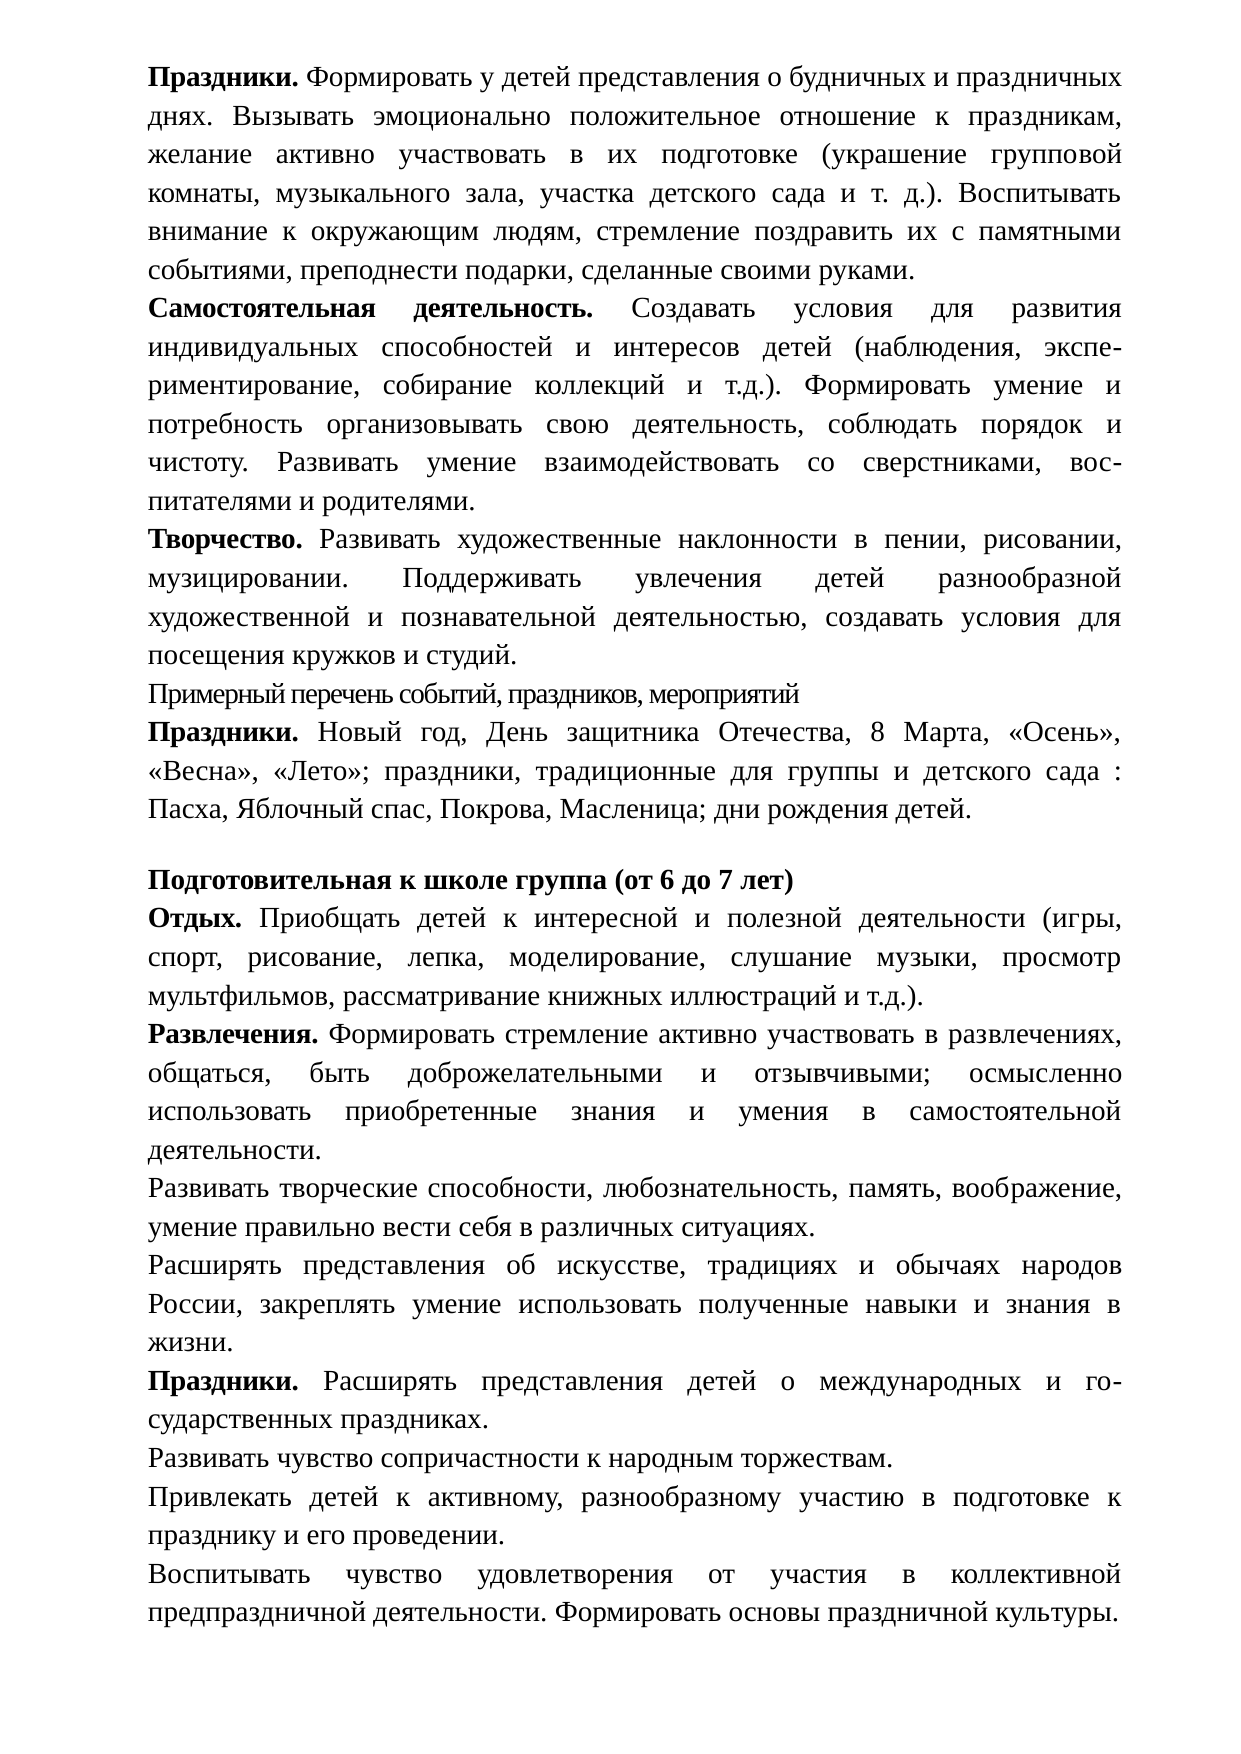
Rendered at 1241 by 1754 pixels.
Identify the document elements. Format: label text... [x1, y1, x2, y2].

text Примерный перечень событий, праздников, мероприятий [148, 676, 1122, 709]
text Подготовительная к школе группа (от 6 до 7 лет) [148, 862, 1122, 896]
text Расширять представления об искусстве, традициях и обычаях народов России, закреплять умение использовать полученные навыки и знания в жизни. [148, 1247, 1122, 1358]
text Праздники. Новый год, День защитника Отечества, 8 Марта, «Осень», «Весна», «Лето»; праздники, традиционные для группы и детского сада : Пасха, Яблочный спас, Покрова, Масленица; дни рождения детей. [148, 714, 1122, 825]
text Праздники. Формировать у детей представления о будничных и праздничных днях. Вызывать эмоционально положительное отношение к праздникам, желание активно участвовать в их подготовке (украшение групповой комнаты, музыкального зала, участка детского сада и т. д.). Воспитывать внимание к окружающим людям, стремление поздравить их с памятными событиями, преподнести подарки, сделанные своими руками. [148, 59, 1122, 285]
text Развлечения. Формировать стремление активно участвовать в развлечениях, общаться, быть доброжелательными и отзывчивыми; осмысленно использовать приобретенные знания и умения в самостоятельной деятельности. [148, 1016, 1122, 1165]
text Привлекать детей к активному, разнообразному участию в подготовке к празднику и его проведении. [148, 1479, 1122, 1551]
text Воспитывать чувство удовлетворения от участия в коллективной предпраздничной деятельности. Формировать основы праздничной культуры. [148, 1556, 1122, 1628]
text Отдых. Приобщать детей к интересной и полезной деятельности (игры, спорт, рисование, лепка, моделирование, слушание музыки, просмотр мультфильмов, рассматривание книжных иллюстраций и т.д.). [148, 901, 1122, 1011]
text Самостоятельная деятельность. Создавать условия для развития индивидуальных способностей и интересов детей (наблюдения, экспериментирование, собирание коллекций и т.д.). Формировать умение и потребность организовывать свою деятельность, соблюдать порядок и чистоту. Развивать умение взаимодействовать со сверстниками, воспитателями и родителями. [148, 290, 1122, 517]
text Развивать чувство сопричастности к народным торжествам. [148, 1440, 1122, 1474]
text Развивать творческие способности, любознательность, память, воображение, умение правильно вести себя в различных ситуациях. [148, 1170, 1122, 1242]
text Праздники. Расширять представления детей о международных и государственных праздниках. [148, 1363, 1122, 1435]
text Творчество. Развивать художественные наклонности в пении, рисовании, музицировании. Поддерживать увлечения детей разнообразной художественной и познавательной деятельностью, создавать условия для посещения кружков и студий. [148, 522, 1122, 671]
